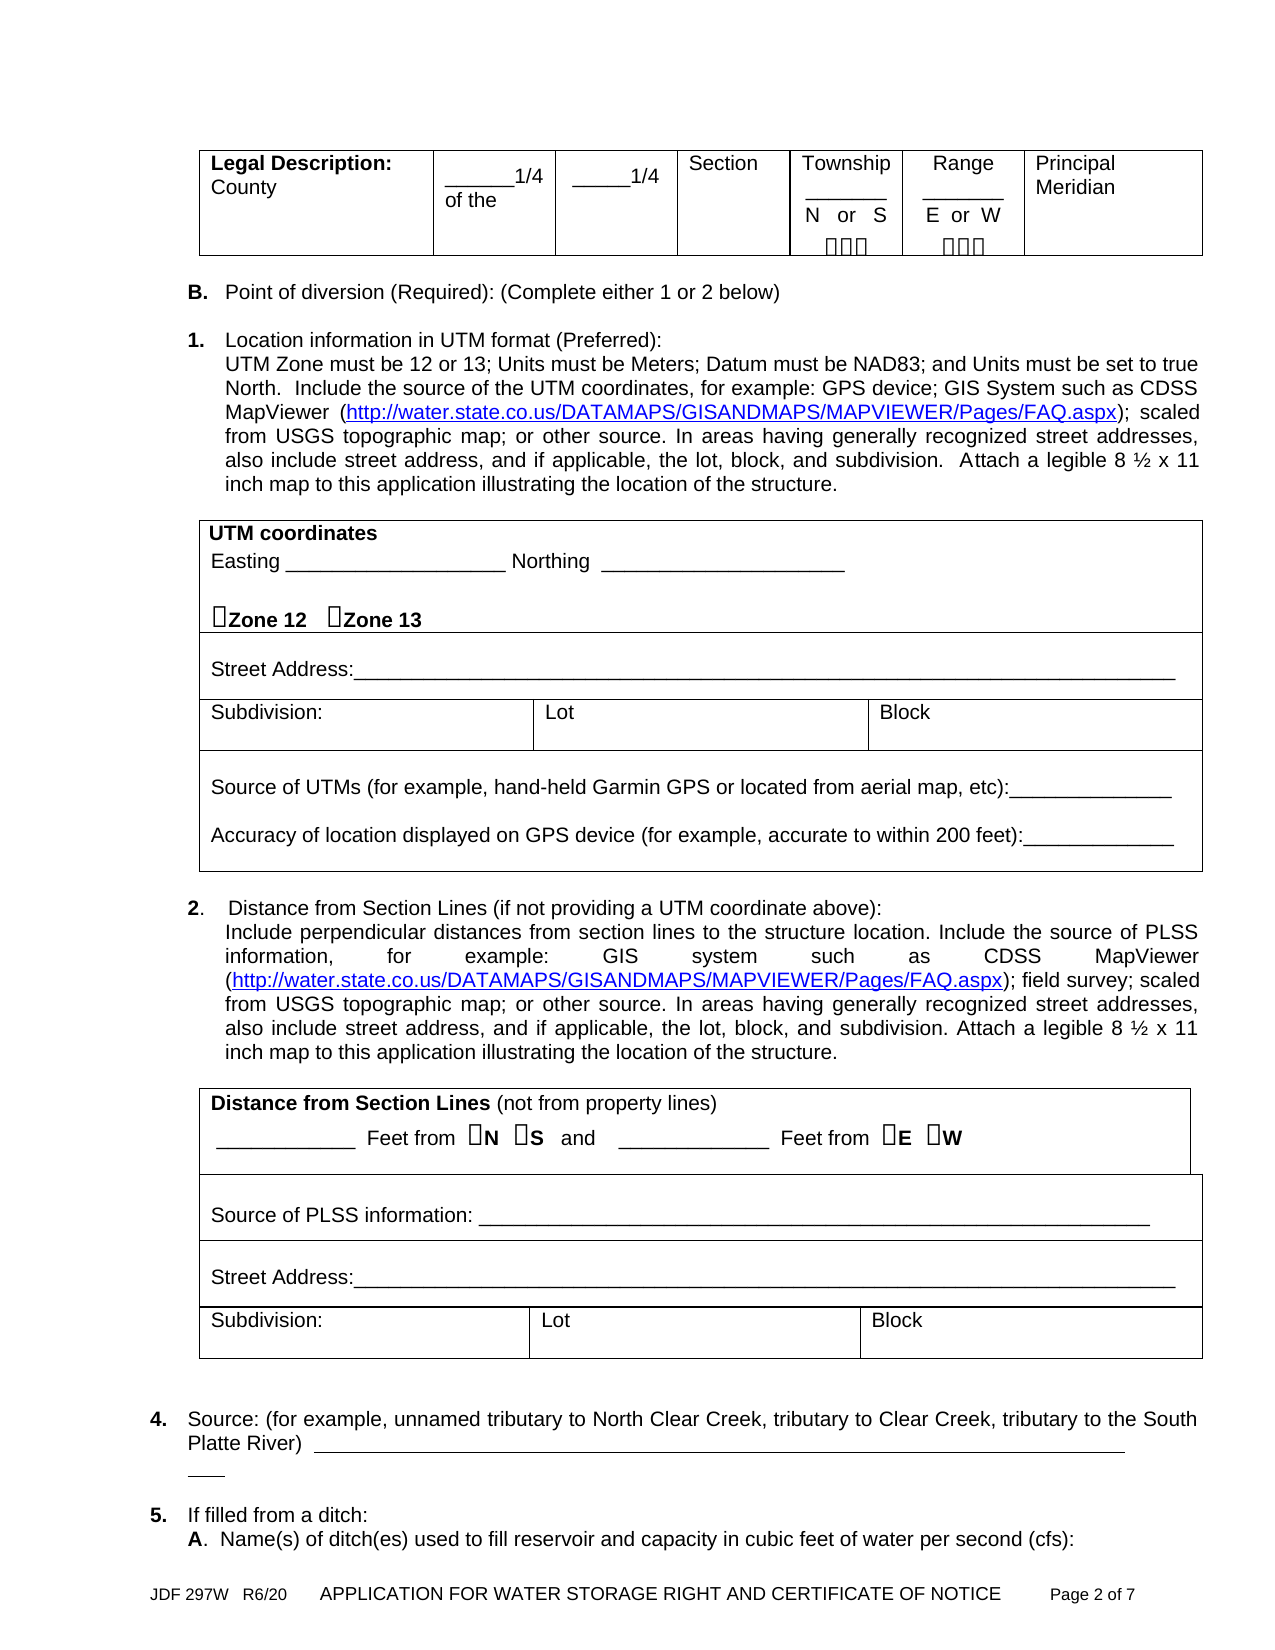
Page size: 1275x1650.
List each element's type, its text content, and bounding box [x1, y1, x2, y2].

list Location information in UTM format (Preferred): [187, 328, 1200, 352]
table_header UTM coordinates Easting ___________________ Northing _____________________ Zone 12 Zone 13 [200, 521, 1202, 632]
text A. Name(s) of ditch(es) used to fill reservoir and capacity in cubic feet of water per second (cfs): [187, 1527, 1200, 1551]
list Source: (for example, unnamed tributary to North Clear Creek, tributary to Clear Creek, tributary to the South Platte River) [150, 1407, 1200, 1479]
table_cell Source of PLSS information: __________________________________________________________ [200, 1175, 1202, 1240]
table_cell Lot [530, 1308, 860, 1358]
table_cell Block [869, 700, 1202, 750]
list Point of diversion (Required): (Complete either 1 or 2 below) [187, 280, 1200, 304]
table_cell Street Address:_______________________________________________________________________ [200, 1241, 1202, 1306]
table_header Range _______ E or W  [903, 151, 1024, 255]
table_cell Subdivision: [200, 700, 533, 750]
table_header Section [678, 151, 789, 255]
list If filled from a ditch: [150, 1503, 1200, 1527]
table_header _____1/4 [556, 151, 677, 255]
table_header Principal Meridian [1025, 151, 1202, 255]
table_header Legal Description: County [200, 151, 433, 255]
text UTM Zone must be 12 or 13; Units must be Meters; Datum must be NAD83; and Units must be set to true North. Include the source of the UTM coordinates, for example: GPS device; GIS System such as CDSS MapViewer (http://water.state.co.us/DATAMAPS/GISANDMAPS/MAPVIEWER/Pages/FAQ.aspx); scaled from USGS topographic map; or other source. In areas having generally recognized street addresses, also include street address, and if applicable, the lot, block, and subdivision. Attach a legible 8 ½ x 11 inch map to this application illustrating the location of the structure. [225, 352, 1200, 496]
table_header ______1/4 of the [434, 151, 555, 255]
table_cell Source of UTMs (for example, hand-held Garmin GPS or located from aerial map, etc):______________ Accuracy of location displayed on GPS device (for example, accurate to within 200 feet):_____________ [200, 751, 1202, 871]
table_cell Block [861, 1308, 1202, 1358]
table_cell Subdivision: [200, 1308, 529, 1358]
text Include perpendicular distances from section lines to the structure location. Include the source of PLSS information, for example: GIS system such as CDSS MapViewer (http://water.state.co.us/DATAMAPS/GISANDMAPS/MAPVIEWER/Pages/FAQ.aspx); field survey; scaled from USGS topographic map; or other source. In areas having generally recognized street addresses, also include street address, and if applicable, the lot, block, and subdivision. Attach a legible 8 ½ x 11 inch map to this application illustrating the location of the structure. [187, 920, 1200, 1064]
table_cell Lot [534, 700, 868, 750]
table_header Township _______ N or S   [791, 151, 902, 255]
list 2. Distance from Section Lines (if not providing a UTM coordinate above): [187, 896, 1200, 920]
table_header Distance from Section Lines (not from property lines) ____________ Feet from N S and _____________ Feet from E W [200, 1089, 1190, 1173]
table_cell Street Address:_______________________________________________________________________ [200, 633, 1202, 699]
